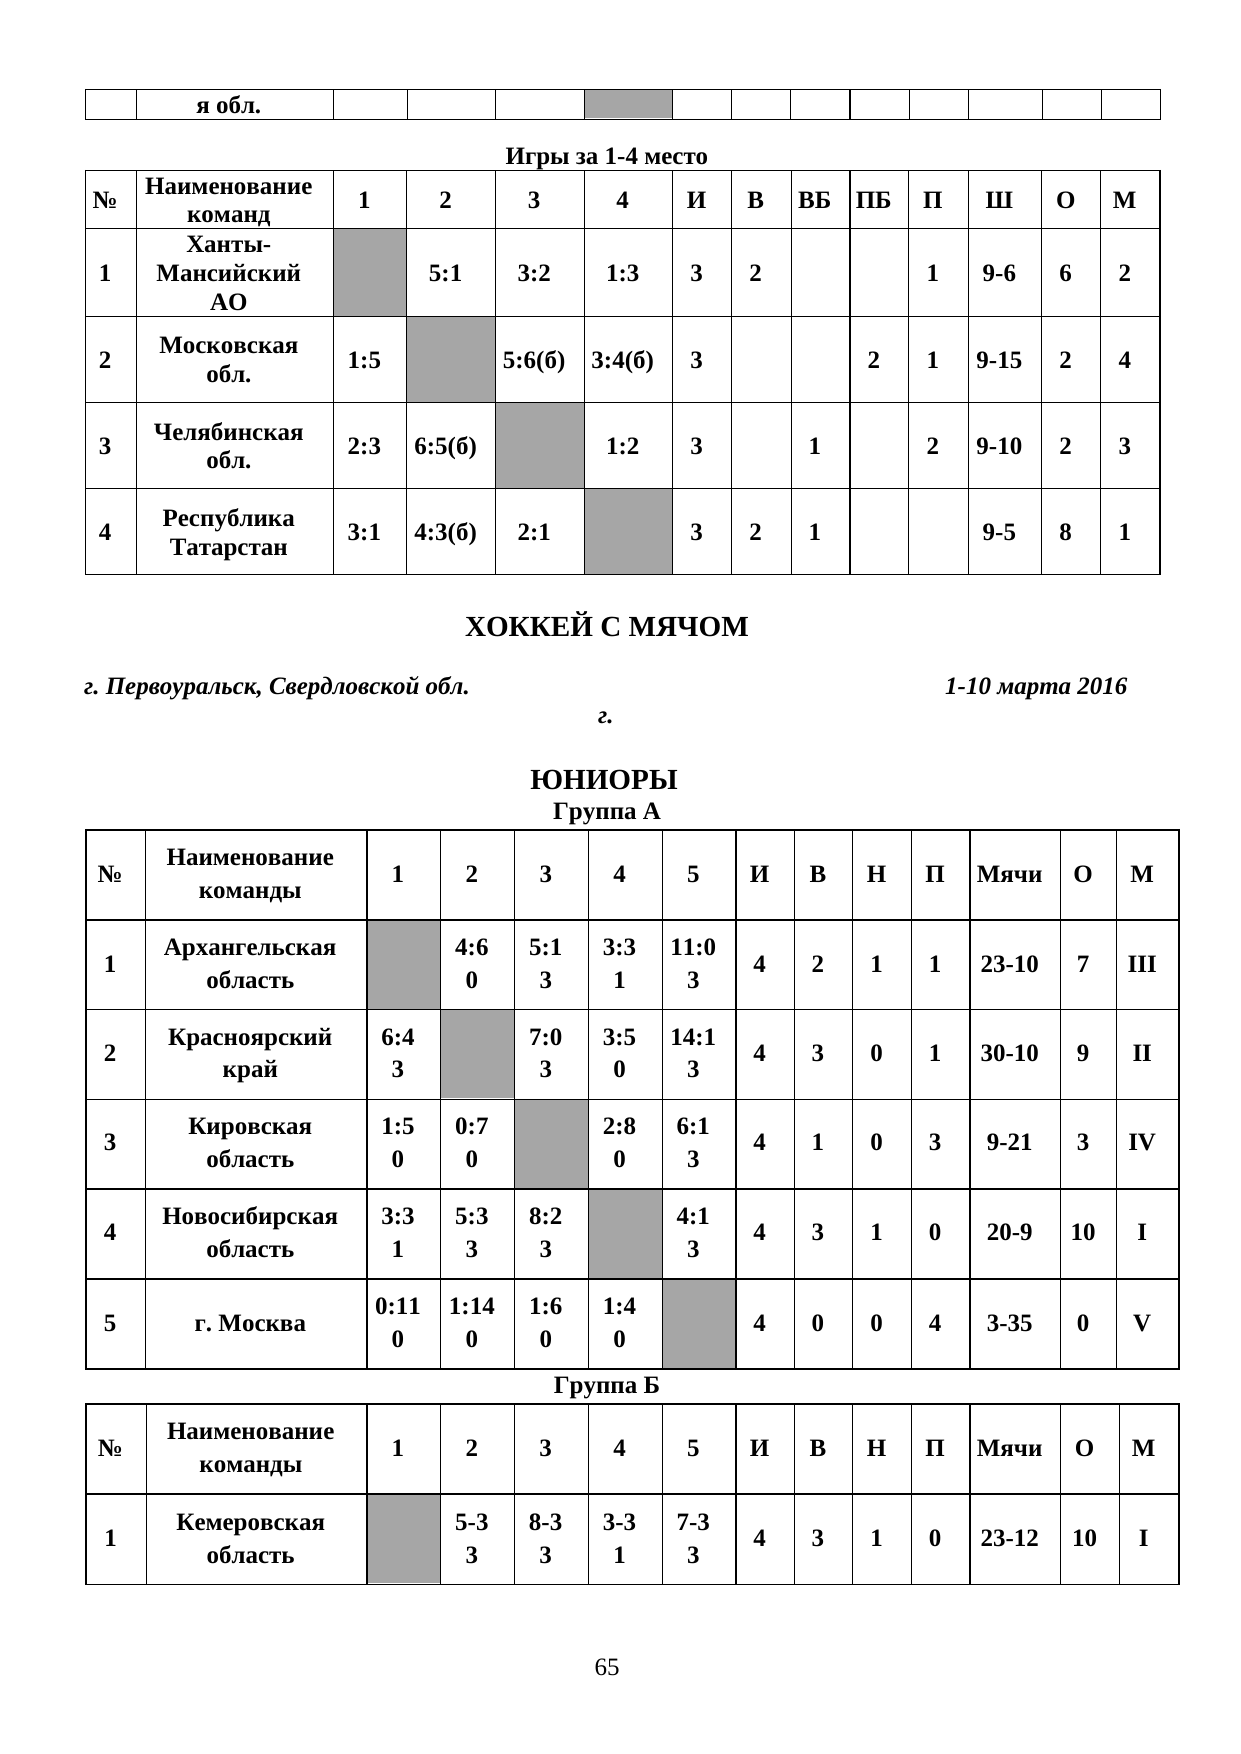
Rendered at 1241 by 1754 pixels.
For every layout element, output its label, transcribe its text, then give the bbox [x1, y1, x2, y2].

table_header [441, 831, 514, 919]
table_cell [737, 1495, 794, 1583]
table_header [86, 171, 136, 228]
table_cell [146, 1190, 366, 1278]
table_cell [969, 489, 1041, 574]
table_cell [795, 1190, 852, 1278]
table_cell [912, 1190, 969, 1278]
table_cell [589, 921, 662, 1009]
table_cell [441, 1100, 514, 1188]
text ЮНИОРЫ [89, 762, 1137, 796]
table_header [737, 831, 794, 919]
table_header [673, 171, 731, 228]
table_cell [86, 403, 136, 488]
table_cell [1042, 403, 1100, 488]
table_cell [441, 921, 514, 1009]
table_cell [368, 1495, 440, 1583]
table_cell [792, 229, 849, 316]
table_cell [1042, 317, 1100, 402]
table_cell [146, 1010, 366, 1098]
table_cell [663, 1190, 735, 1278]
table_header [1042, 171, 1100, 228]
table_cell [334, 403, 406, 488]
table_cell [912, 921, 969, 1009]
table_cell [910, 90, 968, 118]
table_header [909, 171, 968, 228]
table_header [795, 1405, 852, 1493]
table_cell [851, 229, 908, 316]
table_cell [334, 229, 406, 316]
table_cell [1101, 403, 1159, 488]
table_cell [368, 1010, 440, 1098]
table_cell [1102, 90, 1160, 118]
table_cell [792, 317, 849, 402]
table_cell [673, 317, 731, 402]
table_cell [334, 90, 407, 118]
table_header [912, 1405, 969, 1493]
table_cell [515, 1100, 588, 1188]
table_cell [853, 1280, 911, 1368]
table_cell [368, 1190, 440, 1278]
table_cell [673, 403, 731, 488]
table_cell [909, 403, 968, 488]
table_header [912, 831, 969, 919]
text ХОККЕЙ С МЯЧОМ [89, 609, 1137, 642]
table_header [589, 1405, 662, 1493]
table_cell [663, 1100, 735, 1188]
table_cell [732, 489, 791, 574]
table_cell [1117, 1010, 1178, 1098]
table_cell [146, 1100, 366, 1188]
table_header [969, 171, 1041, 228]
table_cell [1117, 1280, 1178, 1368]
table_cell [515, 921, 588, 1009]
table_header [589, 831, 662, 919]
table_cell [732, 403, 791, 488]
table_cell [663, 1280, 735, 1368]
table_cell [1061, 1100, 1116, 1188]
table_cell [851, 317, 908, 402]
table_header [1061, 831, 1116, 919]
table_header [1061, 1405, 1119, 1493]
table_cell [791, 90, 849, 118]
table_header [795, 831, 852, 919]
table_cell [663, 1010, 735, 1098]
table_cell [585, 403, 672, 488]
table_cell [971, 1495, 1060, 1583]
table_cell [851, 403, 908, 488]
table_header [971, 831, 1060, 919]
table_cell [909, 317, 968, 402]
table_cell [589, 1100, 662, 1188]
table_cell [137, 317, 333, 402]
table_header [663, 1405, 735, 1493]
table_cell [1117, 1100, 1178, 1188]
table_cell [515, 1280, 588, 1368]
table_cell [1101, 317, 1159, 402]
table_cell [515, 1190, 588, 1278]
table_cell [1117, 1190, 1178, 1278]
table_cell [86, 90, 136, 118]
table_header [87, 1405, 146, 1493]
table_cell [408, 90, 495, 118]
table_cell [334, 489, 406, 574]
text г. Первоуральск, Свердловской обл. 1-10 марта 2016 г. [89, 671, 1137, 729]
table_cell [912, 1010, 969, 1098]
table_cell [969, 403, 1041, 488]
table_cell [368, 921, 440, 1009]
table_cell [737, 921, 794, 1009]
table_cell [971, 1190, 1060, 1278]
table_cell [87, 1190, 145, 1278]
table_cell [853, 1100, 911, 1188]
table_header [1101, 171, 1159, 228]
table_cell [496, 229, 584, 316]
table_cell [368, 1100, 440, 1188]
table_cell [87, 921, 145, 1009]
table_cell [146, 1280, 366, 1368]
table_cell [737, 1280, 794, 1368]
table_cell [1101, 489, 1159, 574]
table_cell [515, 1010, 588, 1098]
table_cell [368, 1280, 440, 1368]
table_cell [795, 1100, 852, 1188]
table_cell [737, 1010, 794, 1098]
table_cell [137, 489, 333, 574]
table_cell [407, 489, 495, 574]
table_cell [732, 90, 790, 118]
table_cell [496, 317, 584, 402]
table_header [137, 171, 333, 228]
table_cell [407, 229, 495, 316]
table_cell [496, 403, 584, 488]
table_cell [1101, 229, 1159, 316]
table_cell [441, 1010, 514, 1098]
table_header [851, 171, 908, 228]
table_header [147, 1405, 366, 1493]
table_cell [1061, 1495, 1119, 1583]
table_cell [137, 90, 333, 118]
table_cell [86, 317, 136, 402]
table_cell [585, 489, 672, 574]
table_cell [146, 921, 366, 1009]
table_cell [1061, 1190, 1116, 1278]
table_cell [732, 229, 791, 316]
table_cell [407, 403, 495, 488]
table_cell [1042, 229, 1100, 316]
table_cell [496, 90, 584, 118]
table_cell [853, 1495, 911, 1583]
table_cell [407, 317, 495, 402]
text Игры за 1-4 место [89, 141, 1137, 170]
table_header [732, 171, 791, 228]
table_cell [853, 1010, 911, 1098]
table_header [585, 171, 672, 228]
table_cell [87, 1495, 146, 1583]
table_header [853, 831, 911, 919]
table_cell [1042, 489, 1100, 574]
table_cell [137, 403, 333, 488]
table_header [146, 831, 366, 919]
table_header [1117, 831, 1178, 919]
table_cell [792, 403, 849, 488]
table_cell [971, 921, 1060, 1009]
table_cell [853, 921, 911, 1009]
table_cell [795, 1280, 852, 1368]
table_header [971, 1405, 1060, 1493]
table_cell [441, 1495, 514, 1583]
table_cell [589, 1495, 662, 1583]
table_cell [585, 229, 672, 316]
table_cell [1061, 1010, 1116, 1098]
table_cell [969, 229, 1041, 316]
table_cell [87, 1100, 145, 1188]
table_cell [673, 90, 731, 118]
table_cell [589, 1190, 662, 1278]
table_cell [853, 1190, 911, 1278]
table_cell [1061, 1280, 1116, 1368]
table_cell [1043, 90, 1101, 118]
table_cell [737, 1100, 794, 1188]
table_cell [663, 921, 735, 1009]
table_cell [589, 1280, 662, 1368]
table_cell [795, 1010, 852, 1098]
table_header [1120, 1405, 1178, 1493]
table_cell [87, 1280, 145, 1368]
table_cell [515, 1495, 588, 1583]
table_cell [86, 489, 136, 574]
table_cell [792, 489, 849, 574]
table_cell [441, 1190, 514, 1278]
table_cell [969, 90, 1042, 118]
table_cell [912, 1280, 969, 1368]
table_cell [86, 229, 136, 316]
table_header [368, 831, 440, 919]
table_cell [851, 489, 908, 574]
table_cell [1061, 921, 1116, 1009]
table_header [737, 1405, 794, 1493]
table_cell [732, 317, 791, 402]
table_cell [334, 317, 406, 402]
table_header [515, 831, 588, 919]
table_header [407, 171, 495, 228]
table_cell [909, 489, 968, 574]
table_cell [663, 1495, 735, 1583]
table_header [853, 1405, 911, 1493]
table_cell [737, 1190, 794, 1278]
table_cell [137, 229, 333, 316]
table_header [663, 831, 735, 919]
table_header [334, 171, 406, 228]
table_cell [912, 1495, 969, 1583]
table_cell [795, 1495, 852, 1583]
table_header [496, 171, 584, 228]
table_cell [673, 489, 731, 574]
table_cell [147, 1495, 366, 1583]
text Группа А [89, 796, 1137, 824]
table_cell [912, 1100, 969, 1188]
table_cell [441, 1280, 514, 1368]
text Группа Б [89, 1370, 1137, 1399]
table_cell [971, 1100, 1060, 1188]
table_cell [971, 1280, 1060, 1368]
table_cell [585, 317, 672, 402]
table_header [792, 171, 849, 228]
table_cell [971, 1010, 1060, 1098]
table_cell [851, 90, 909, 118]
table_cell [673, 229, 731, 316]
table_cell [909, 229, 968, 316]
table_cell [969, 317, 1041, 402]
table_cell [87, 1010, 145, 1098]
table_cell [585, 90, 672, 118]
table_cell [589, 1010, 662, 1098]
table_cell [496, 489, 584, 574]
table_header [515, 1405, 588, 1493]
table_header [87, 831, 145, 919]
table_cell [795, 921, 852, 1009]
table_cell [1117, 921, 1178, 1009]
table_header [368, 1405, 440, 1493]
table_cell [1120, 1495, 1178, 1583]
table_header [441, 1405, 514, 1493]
